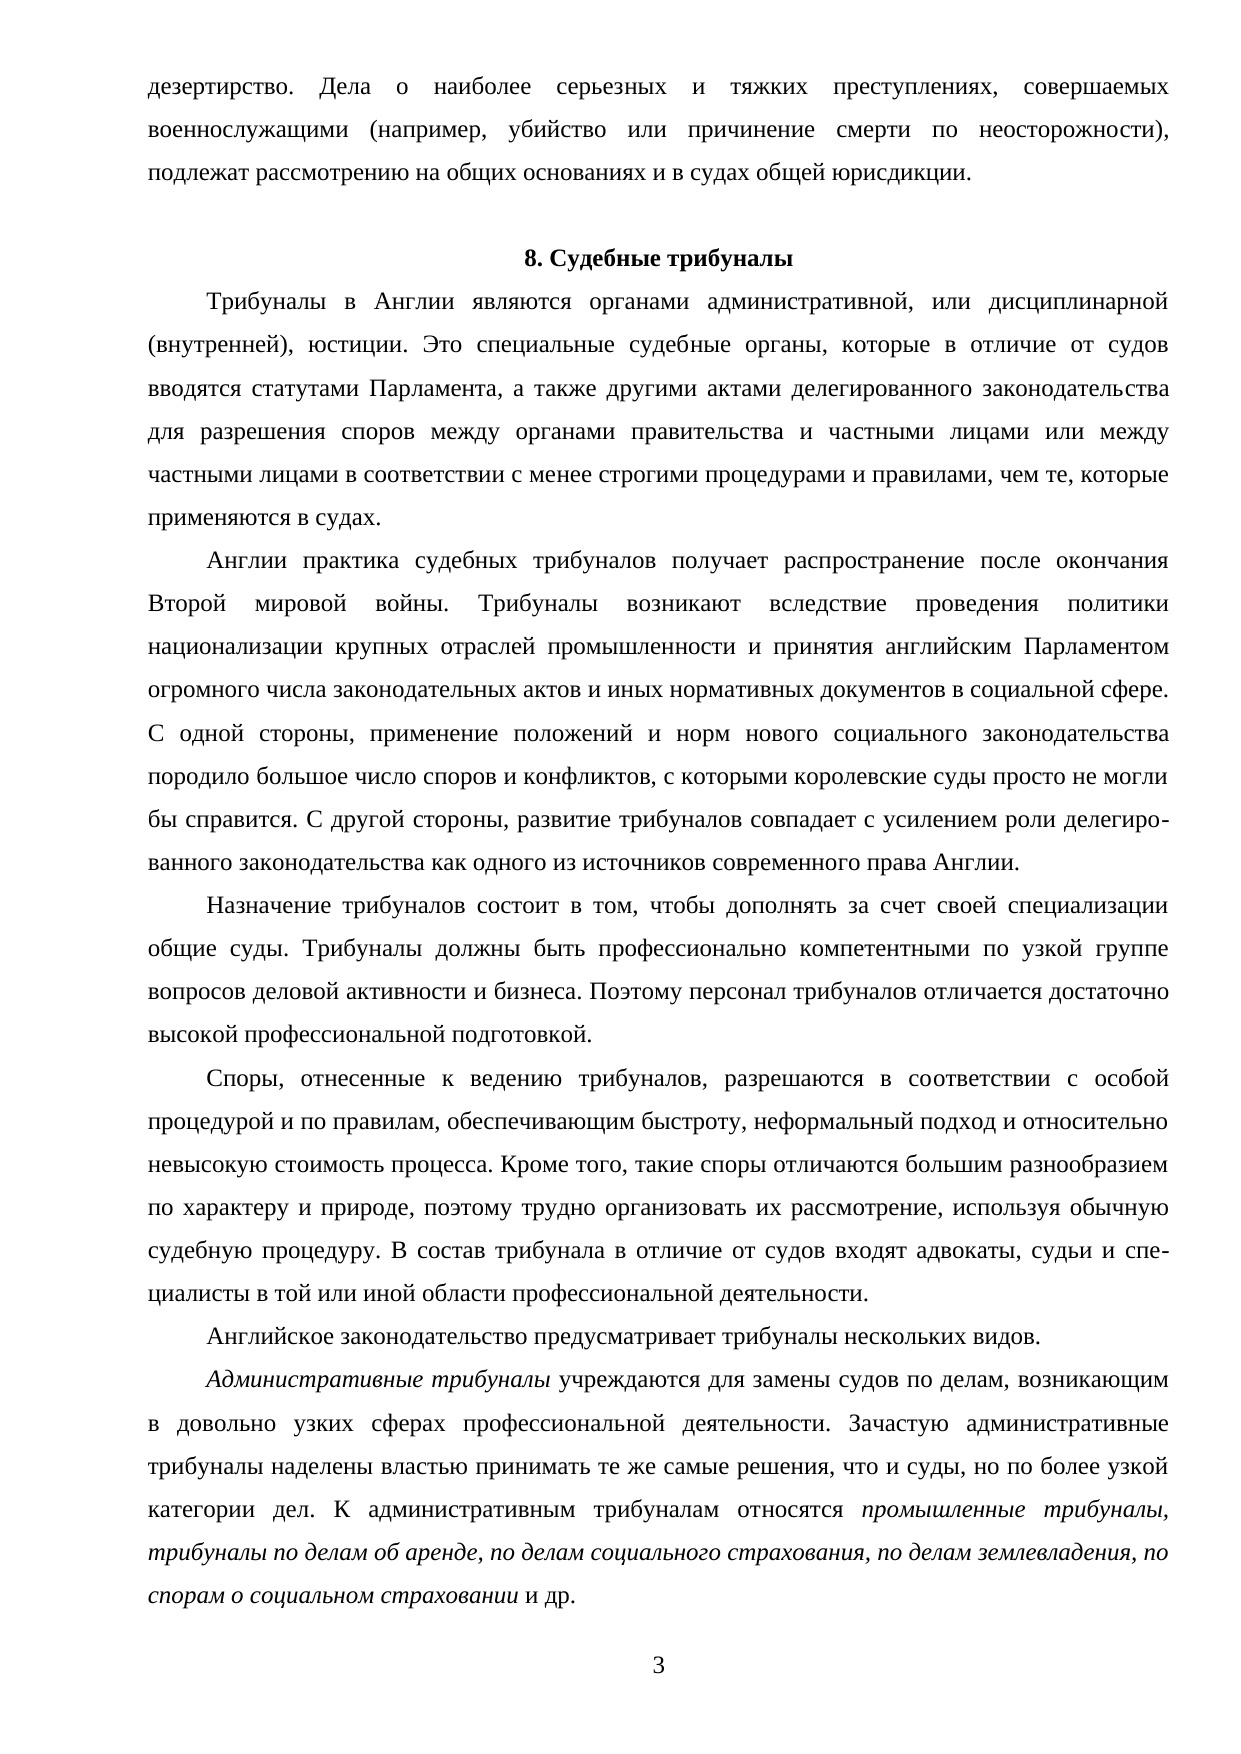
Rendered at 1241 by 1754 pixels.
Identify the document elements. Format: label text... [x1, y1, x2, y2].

text Англии практика судебных трибуналов получает распространение после окончания Второй мировой войны. Трибуналы возникают вследствие проведения политики национализации крупных отраслей промышленности и принятия английским Парламентом огромного числа законодательных актов и иных нормативных документов в социальной сфере. С одной стороны, применение положений и норм нового социального законодательства породило большое число споров и конфликтов, с которыми королевские суды просто не могли бы справится. С другой стороны, развитие трибуналов совпадает с усилением роли делегированного законодательства как одного из источников современного права Англии. [148, 545, 1169, 876]
text Административные трибуналы учреждаются для замены судов по делам, возникающим в довольно узких сферах профессиональной деятельности. Зачастую административные трибуналы наделены властью принимать те же самые решения, что и суды, но по более узкой категории дел. К административным трибуналам относятся промышленные трибуналы, трибуналы по делам об аренде, по делам социального страхования, по делам землевладения, по спорам о социальном страховании и др. [148, 1364, 1169, 1609]
text Трибуналы в Англии являются органами административной, или дисциплинарной (внутренней), юстиции. Это специальные судебные органы, которые в отличие от судов вводятся статутами Парламента, а также другими актами делегированного законодательства для разрешения споров между органами правительства и частными лицами или между частными лицами в соответствии с менее строгими процедурами и правилами, чем те, которые применяются в судах. [148, 286, 1169, 531]
text Споры, отнесенные к ведению трибуналов, разрешаются в соответствии с особой процедурой и по правилам, обеспечивающим быстроту, неформальный подход и относительно невысокую стоимость процесса. Кроме того, такие споры отличаются большим разнообразием по характеру и природе, поэтому трудно организовать их рассмотрение, используя обычную судебную процедуру. В состав трибунала в отличие от судов входят адвокаты, судьи и специалисты в той или иной области профессиональной деятельности. [148, 1063, 1169, 1307]
text Английское законодательство предусматривает трибуналы нескольких видов. [148, 1321, 1169, 1350]
text 8. Судебные трибуналы [148, 243, 1169, 272]
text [148, 71, 1169, 186]
text Назначение трибуналов состоит в том, чтобы дополнять за счет своей специализации общие суды. Трибуналы должны быть профессионально компетентными по узкой группе вопросов деловой активности и бизнеса. Поэтому персонал трибуналов отличается достаточно высокой профессиональной подготовкой. [148, 890, 1169, 1048]
